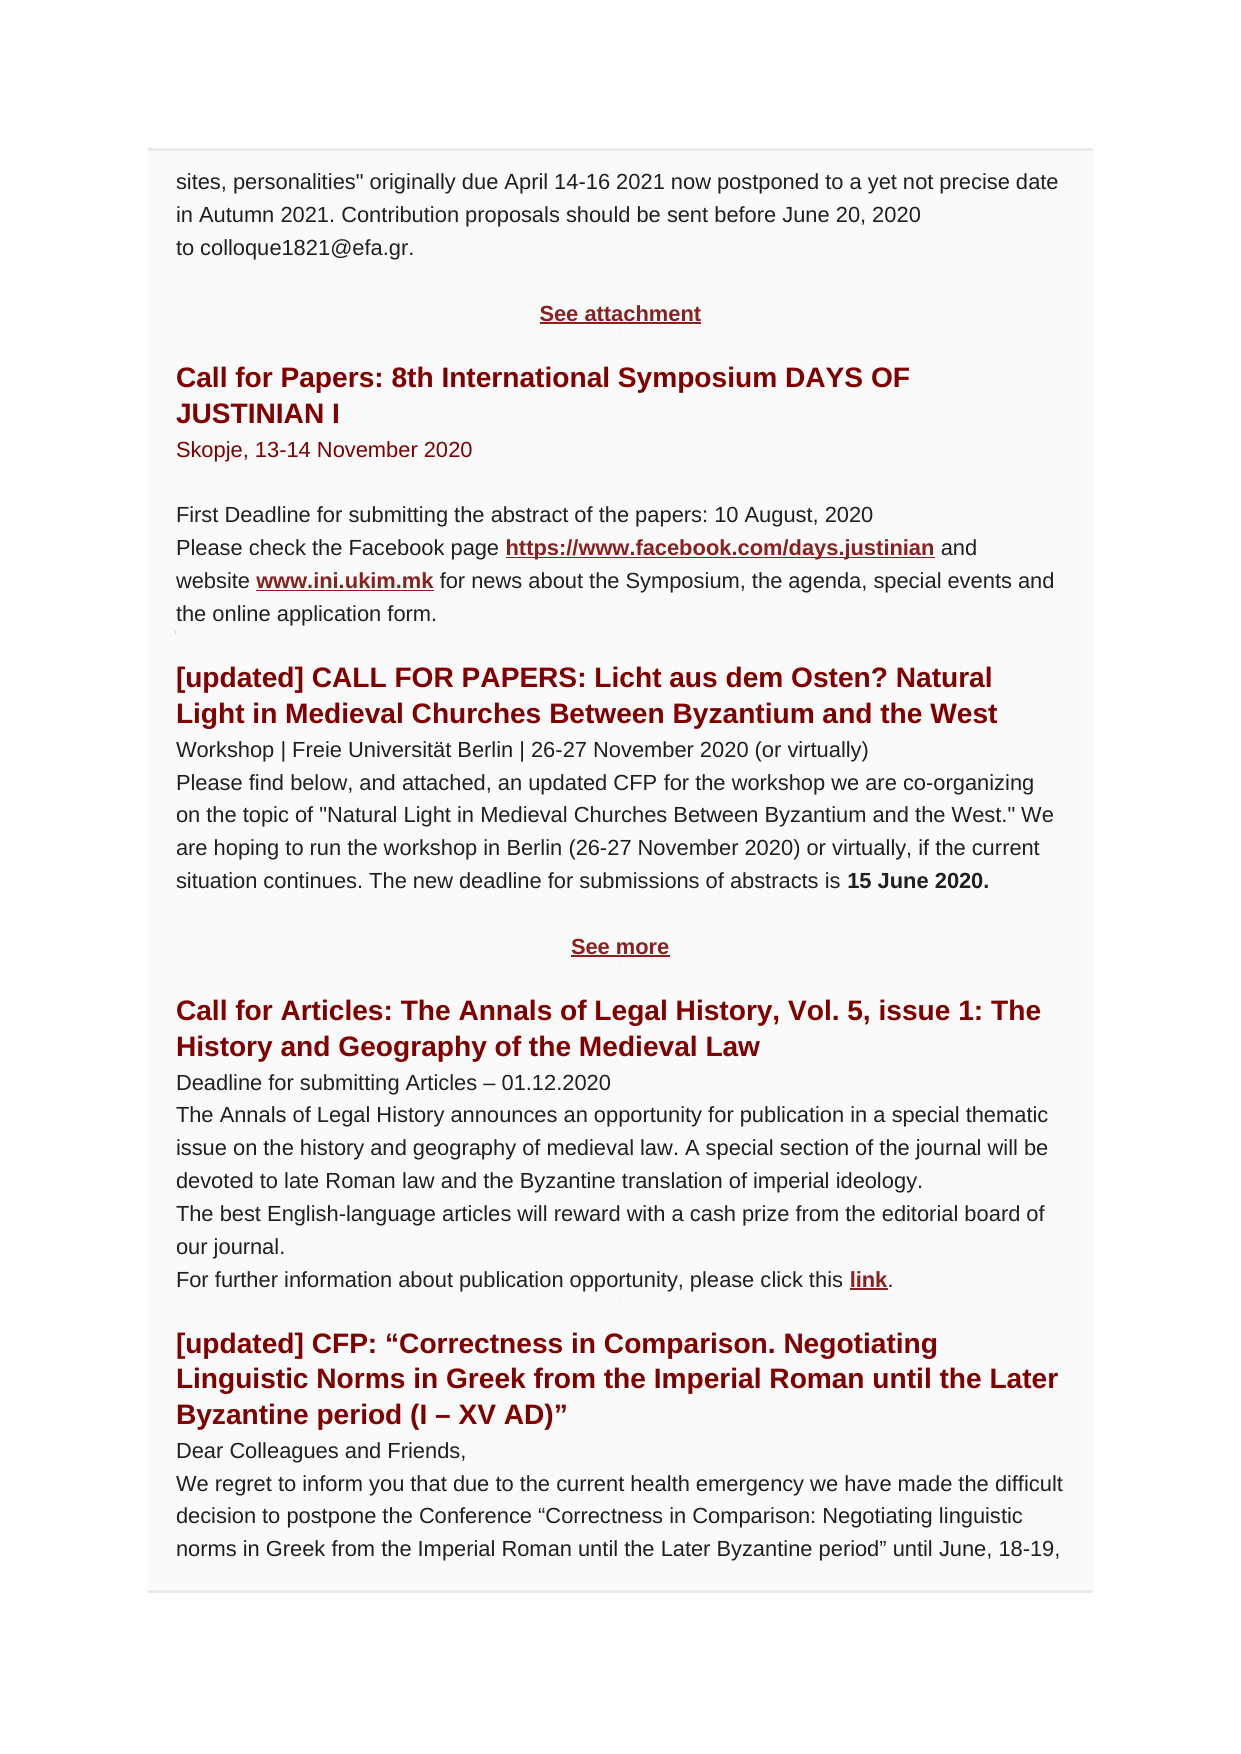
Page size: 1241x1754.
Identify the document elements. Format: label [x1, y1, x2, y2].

table_cell [148, 151, 1093, 1589]
